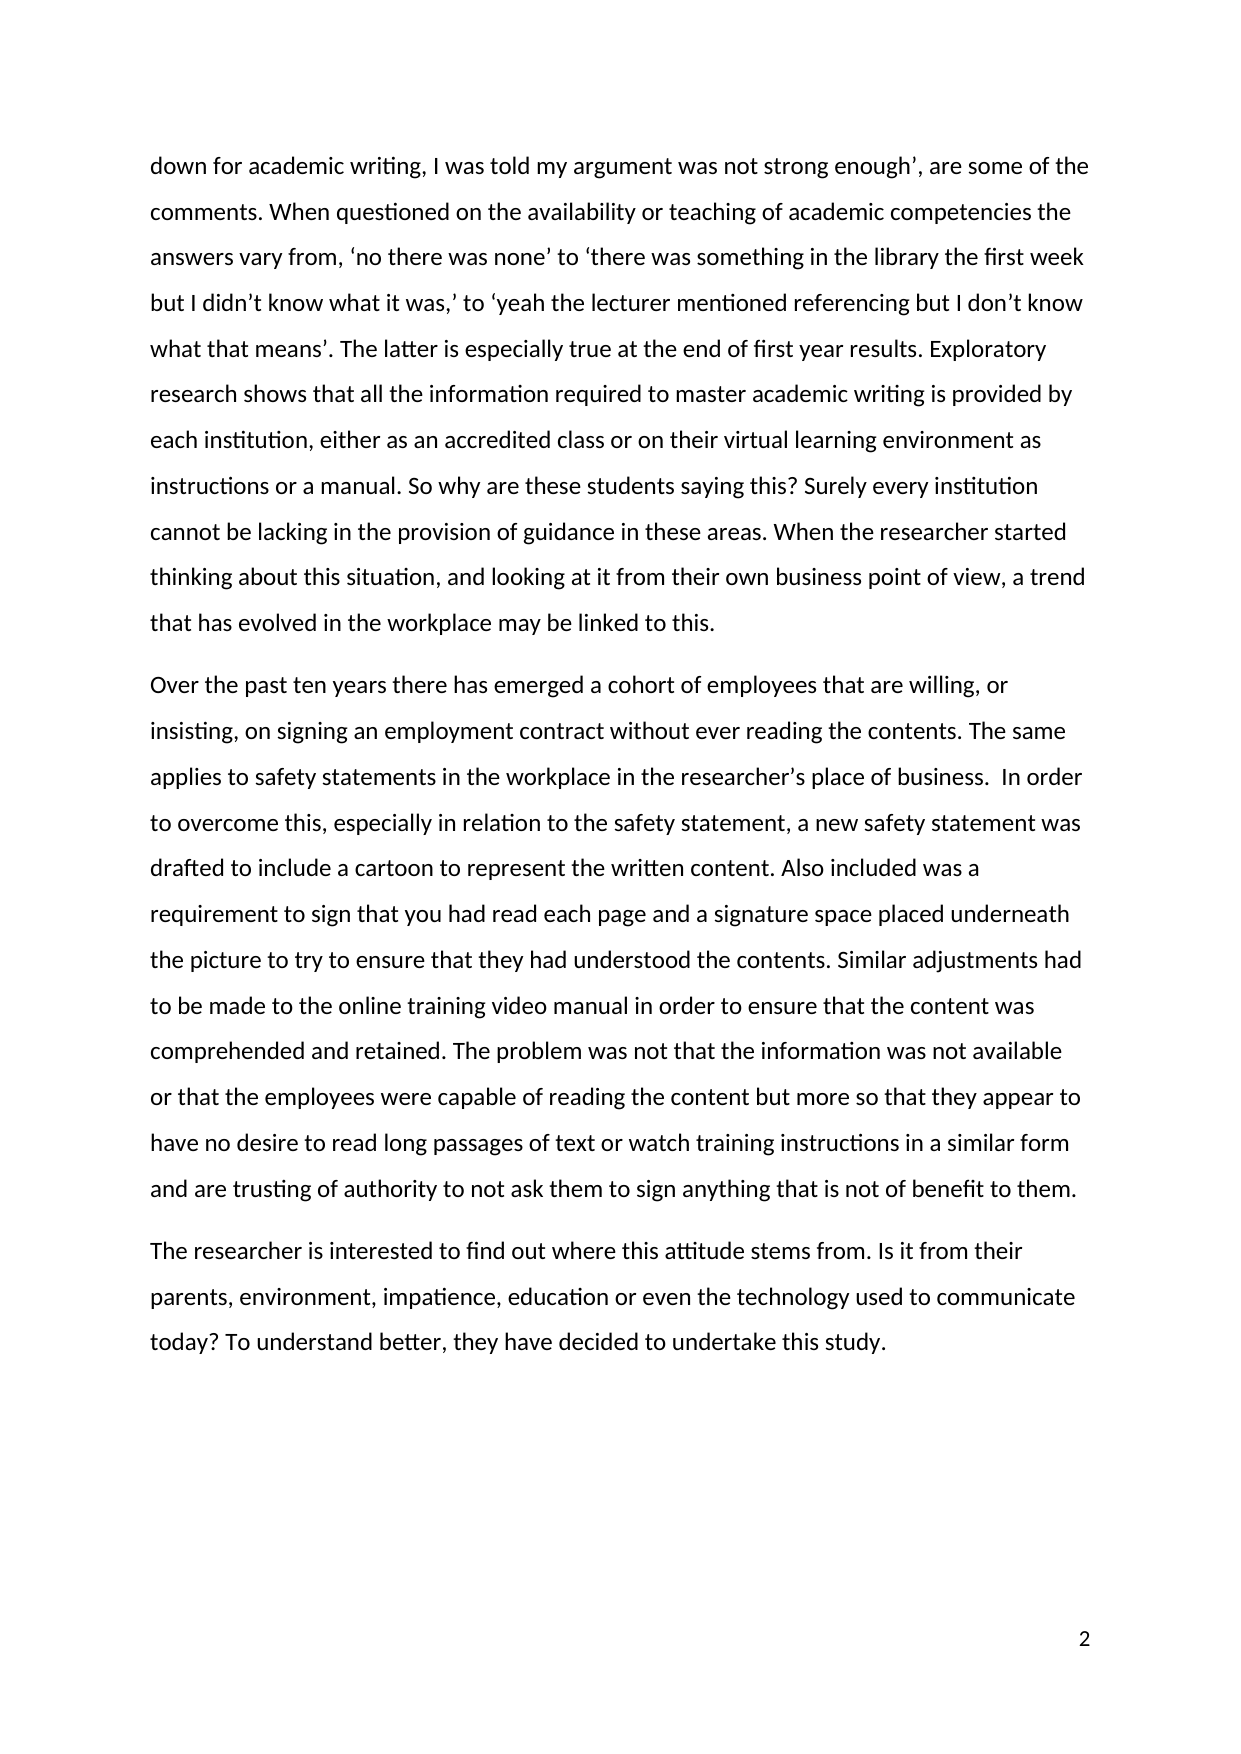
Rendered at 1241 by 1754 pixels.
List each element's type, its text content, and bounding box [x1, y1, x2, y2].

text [150, 150, 1090, 638]
text Over the past ten years there has emerged a cohort of employees that are willing, or insisting, on signing an employment contract without ever reading the contents. The same applies to safety statements in the workplace in the researcher’s place of business. In order to overcome this, especially in relation to the safety statement, a new safety statement was drafted to include a cartoon to represent the written content. Also included was a requirement to sign that you had read each page and a signature space placed underneath the picture to try to ensure that they had understood the contents. Similar adjustments had to be made to the online training video manual in order to ensure that the content was comprehended and retained. The problem was not that the information was not available or that the employees were capable of reading the content but more so that they appear to have no desire to read long passages of text or watch training instructions in a similar form and are trusting of authority to not ask them to sign anything that is not of benefit to them. [150, 670, 1090, 1203]
text The researcher is interested to find out where this attitude stems from. Is it from their parents, environment, impatience, education or even the technology used to communicate today? To understand better, they have decided to undertake this study. [150, 1235, 1090, 1357]
